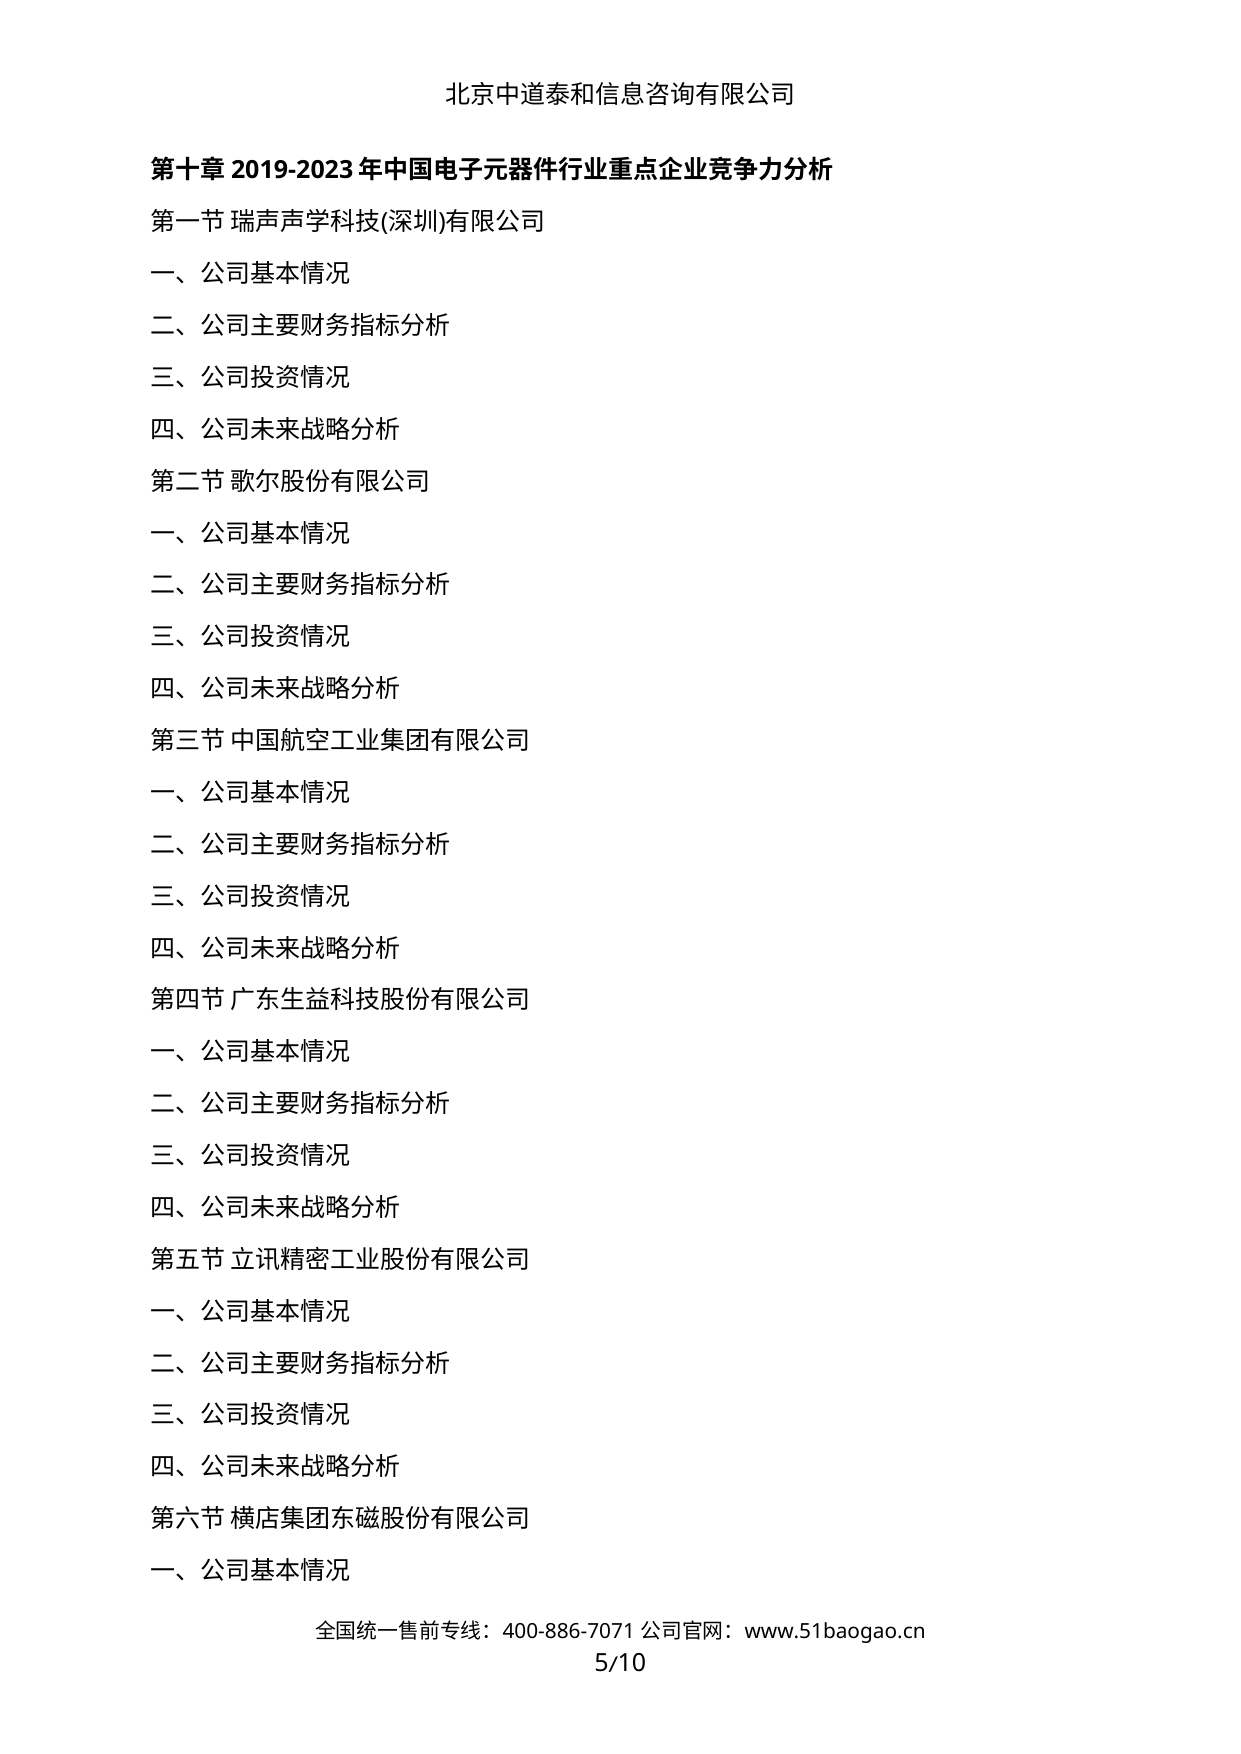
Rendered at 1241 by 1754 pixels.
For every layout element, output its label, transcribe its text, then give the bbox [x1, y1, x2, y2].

text 四、公司未来战略分析 [150, 1447, 1090, 1483]
text 二、公司主要财务指标分析 [150, 824, 1090, 861]
text 四、公司未来战略分析 [150, 928, 1090, 964]
text 三、公司投资情况 [150, 357, 1090, 394]
text 第五节 立讯精密工业股份有限公司 [150, 1239, 1090, 1276]
text 一、公司基本情况 [150, 772, 1090, 809]
text 四、公司未来战略分析 [150, 1187, 1090, 1224]
text 二、公司主要财务指标分析 [150, 1343, 1090, 1379]
text 二、公司主要财务指标分析 [150, 306, 1090, 342]
text 三、公司投资情况 [150, 876, 1090, 912]
text 二、公司主要财务指标分析 [150, 565, 1090, 601]
text 第一节 瑞声声学科技(深圳)有限公司 [150, 202, 1090, 238]
text 一、公司基本情况 [150, 1551, 1090, 1587]
text 一、公司基本情况 [150, 1291, 1090, 1327]
text 第二节 歌尔股份有限公司 [150, 461, 1090, 497]
text 一、公司基本情况 [150, 513, 1090, 549]
text 四、公司未来战略分析 [150, 409, 1090, 446]
text 第四节 广东生益科技股份有限公司 [150, 980, 1090, 1016]
text 三、公司投资情况 [150, 1395, 1090, 1431]
text 第六节 横店集团东磁股份有限公司 [150, 1499, 1090, 1535]
text 第十章 2019-2023年中国电子元器件行业重点企业竞争力分析 [150, 150, 1090, 186]
text 三、公司投资情况 [150, 617, 1090, 653]
text 一、公司基本情况 [150, 254, 1090, 290]
text 四、公司未来战略分析 [150, 669, 1090, 705]
text 第三节 中国航空工业集团有限公司 [150, 721, 1090, 757]
text 二、公司主要财务指标分析 [150, 1084, 1090, 1120]
text 一、公司基本情况 [150, 1032, 1090, 1068]
text 三、公司投资情况 [150, 1136, 1090, 1172]
